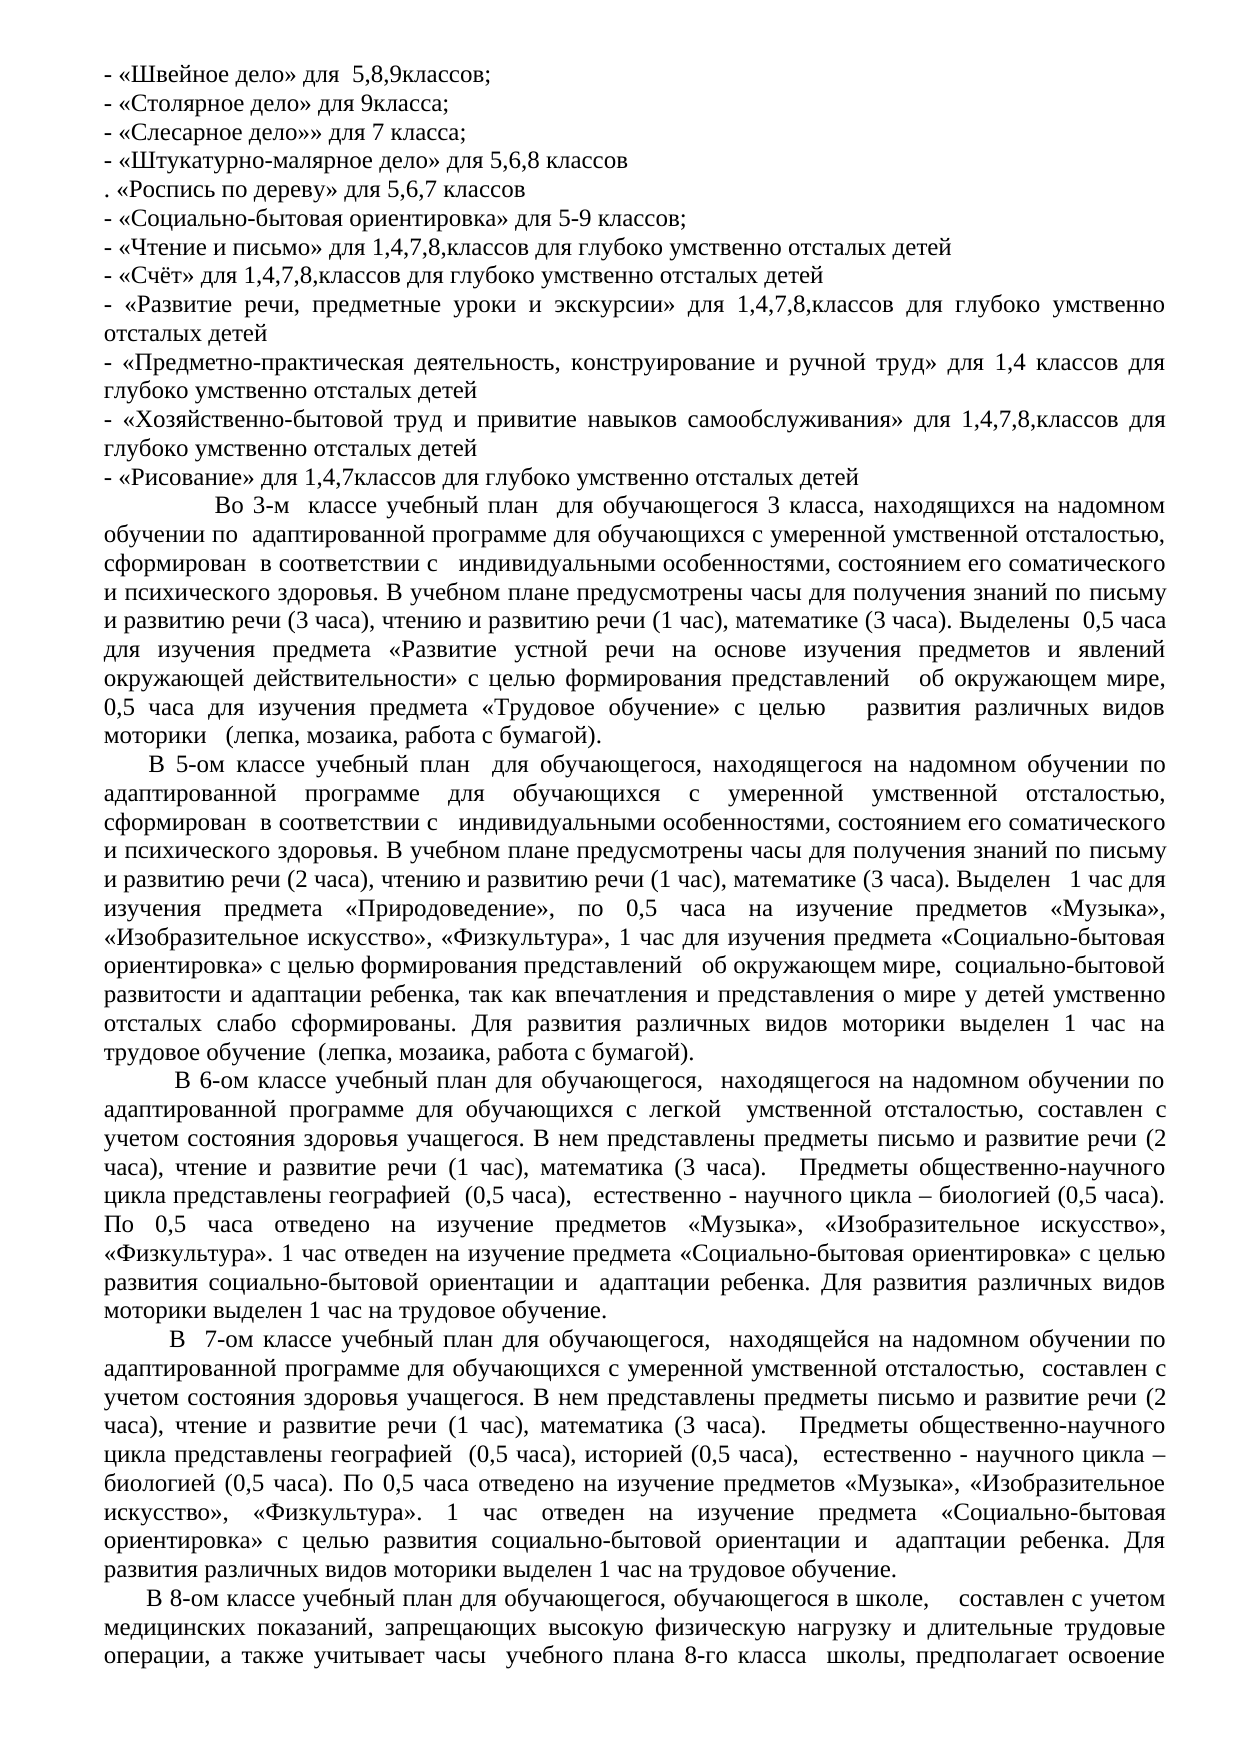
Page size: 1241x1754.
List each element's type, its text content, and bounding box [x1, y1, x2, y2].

text . «Роспись по дереву» для 5,6,7 классов [103, 174, 1167, 203]
text - «Чтение и письмо» для 1,4,7,8,классов для глубоко умственно отсталых детей [103, 232, 1167, 260]
text В 7-ом классе учебный план для обучающегося, находящейся на надомном обучении по адаптированной программе для обучающихся с умеренной умственной отсталостью, составлен с учетом состояния здоровья учащегося. В нем представлены предметы письмо и развитие речи (2 часа), чтение и развитие речи (1 час), математика (3 часа). Предметы общественно-научного цикла представлены географией (0,5 часа), историей (0,5 часа), естественно - научного цикла – биологией (0,5 часа). По 0,5 часа отведено на изучение предметов «Музыка», «Изобразительное искусство», «Физкультура». 1 час отведен на изучение предмета «Социально-бытовая ориентировка» с целью развития социально-бытовой ориентации и адаптации ребенка. Для развития различных видов моторики выделен 1 час на трудовое обучение. [103, 1324, 1167, 1583]
text В 5-ом классе учебный план для обучающегося, находящегося на надомном обучении по адаптированной программе для обучающихся с умеренной умственной отсталостью, сформирован в соответствии с индивидуальными особенностями, состоянием его соматического и психического здоровья. В учебном плане предусмотрены часы для получения знаний по письму и развитию речи (2 часа), чтению и развитию речи (1 час), математике (3 часа). Выделен 1 час для изучения предмета «Природоведение», по 0,5 часа на изучение предметов «Музыка», «Изобразительное искусство», «Физкультура», 1 час для изучения предмета «Социально-бытовая ориентировка» с целью формирования представлений об окружающем мире, социально-бытовой развитости и адаптации ребенка, так как впечатления и представления о мире у детей умственно отсталых слабо сформированы. Для развития различных видов моторики выделен 1 час на трудовое обучение (лепка, мозаика, работа с бумагой). [103, 749, 1167, 1065]
text - «Хозяйственно-бытовой труд и привитие навыков самообслуживания» для 1,4,7,8,классов для глубоко умственно отсталых детей [103, 404, 1167, 462]
text - «Социально-бытовая ориентировка» для 5-9 классов; [103, 203, 1167, 232]
text - «Счёт» для 1,4,7,8,классов для глубоко умственно отсталых детей [103, 260, 1167, 289]
text Во 3-м классе учебный план для обучающегося 3 класса, находящихся на надомном обучении по адаптированной программе для обучающихся с умеренной умственной отсталостью, сформирован в соответствии с индивидуальными особенностями, состоянием его соматического и психического здоровья. В учебном плане предусмотрены часы для получения знаний по письму и развитию речи (3 часа), чтению и развитию речи (1 час), математике (3 часа). Выделены 0,5 часа для изучения предмета «Развитие устной речи на основе изучения предметов и явлений окружающей действительности» с целью формирования представлений об окружающем мире, 0,5 часа для изучения предмета «Трудовое обучение» с целью развития различных видов моторики (лепка, мозаика, работа с бумагой). [103, 490, 1167, 749]
text - «Штукатурно-малярное дело» для 5,6,8 классов [103, 145, 1167, 174]
text - «Рисование» для 1,4,7классов для глубоко умственно отсталых детей [103, 462, 1167, 490]
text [103, 1583, 1167, 1669]
text - «Столярное дело» для 9класса; [103, 88, 1167, 117]
text - «Предметно-практическая деятельность, конструирование и ручной труд» для 1,4 классов для глубоко умственно отсталых детей [103, 347, 1167, 404]
text - «Слесарное дело»» для 7 класса; [103, 117, 1167, 145]
text - «Швейное дело» для 5,8,9классов; [103, 59, 1167, 88]
text - «Развитие речи, предметные уроки и экскурсии» для 1,4,7,8,классов для глубоко умственно отсталых детей [103, 289, 1167, 347]
text В 6-ом классе учебный план для обучающегося, находящегося на надомном обучении по адаптированной программе для обучающихся с легкой умственной отсталостью, составлен с учетом состояния здоровья учащегося. В нем представлены предметы письмо и развитие речи (2 часа), чтение и развитие речи (1 час), математика (3 часа). Предметы общественно-научного цикла представлены географией (0,5 часа), естественно - научного цикла – биологией (0,5 часа). По 0,5 часа отведено на изучение предметов «Музыка», «Изобразительное искусство», «Физкультура». 1 час отведен на изучение предмета «Социально-бытовая ориентировка» с целью развития социально-бытовой ориентации и адаптации ребенка. Для развития различных видов моторики выделен 1 час на трудовое обучение. [103, 1065, 1167, 1324]
